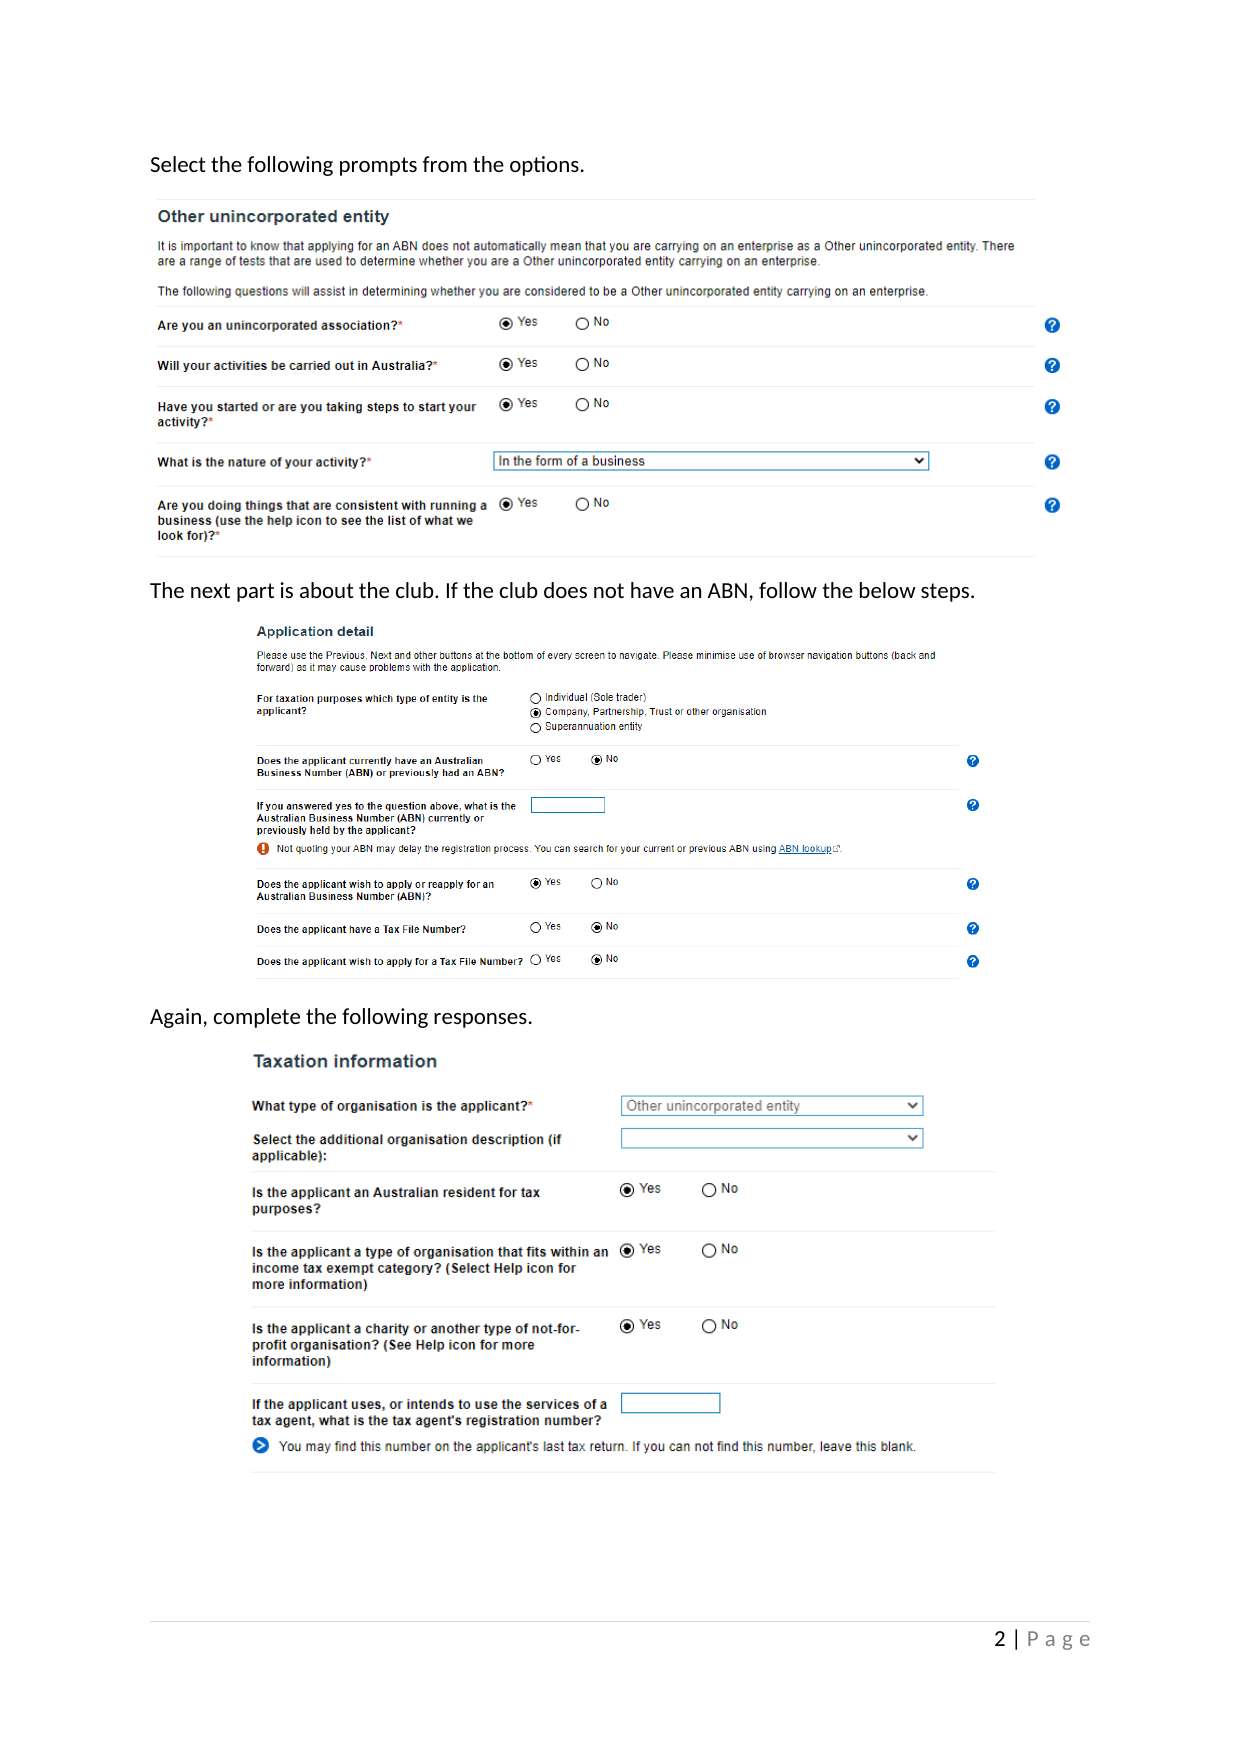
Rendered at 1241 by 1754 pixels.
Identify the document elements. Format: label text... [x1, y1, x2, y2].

text Select the following prompts from the options. [150, 150, 1090, 178]
picture [252, 622, 989, 984]
text Again, complete the following responses. [150, 1002, 1090, 1030]
picture [244, 1048, 996, 1476]
text The next part is about the club. If the club does not have an ABN, follow the below steps. [150, 576, 1090, 604]
picture [150, 196, 1091, 557]
